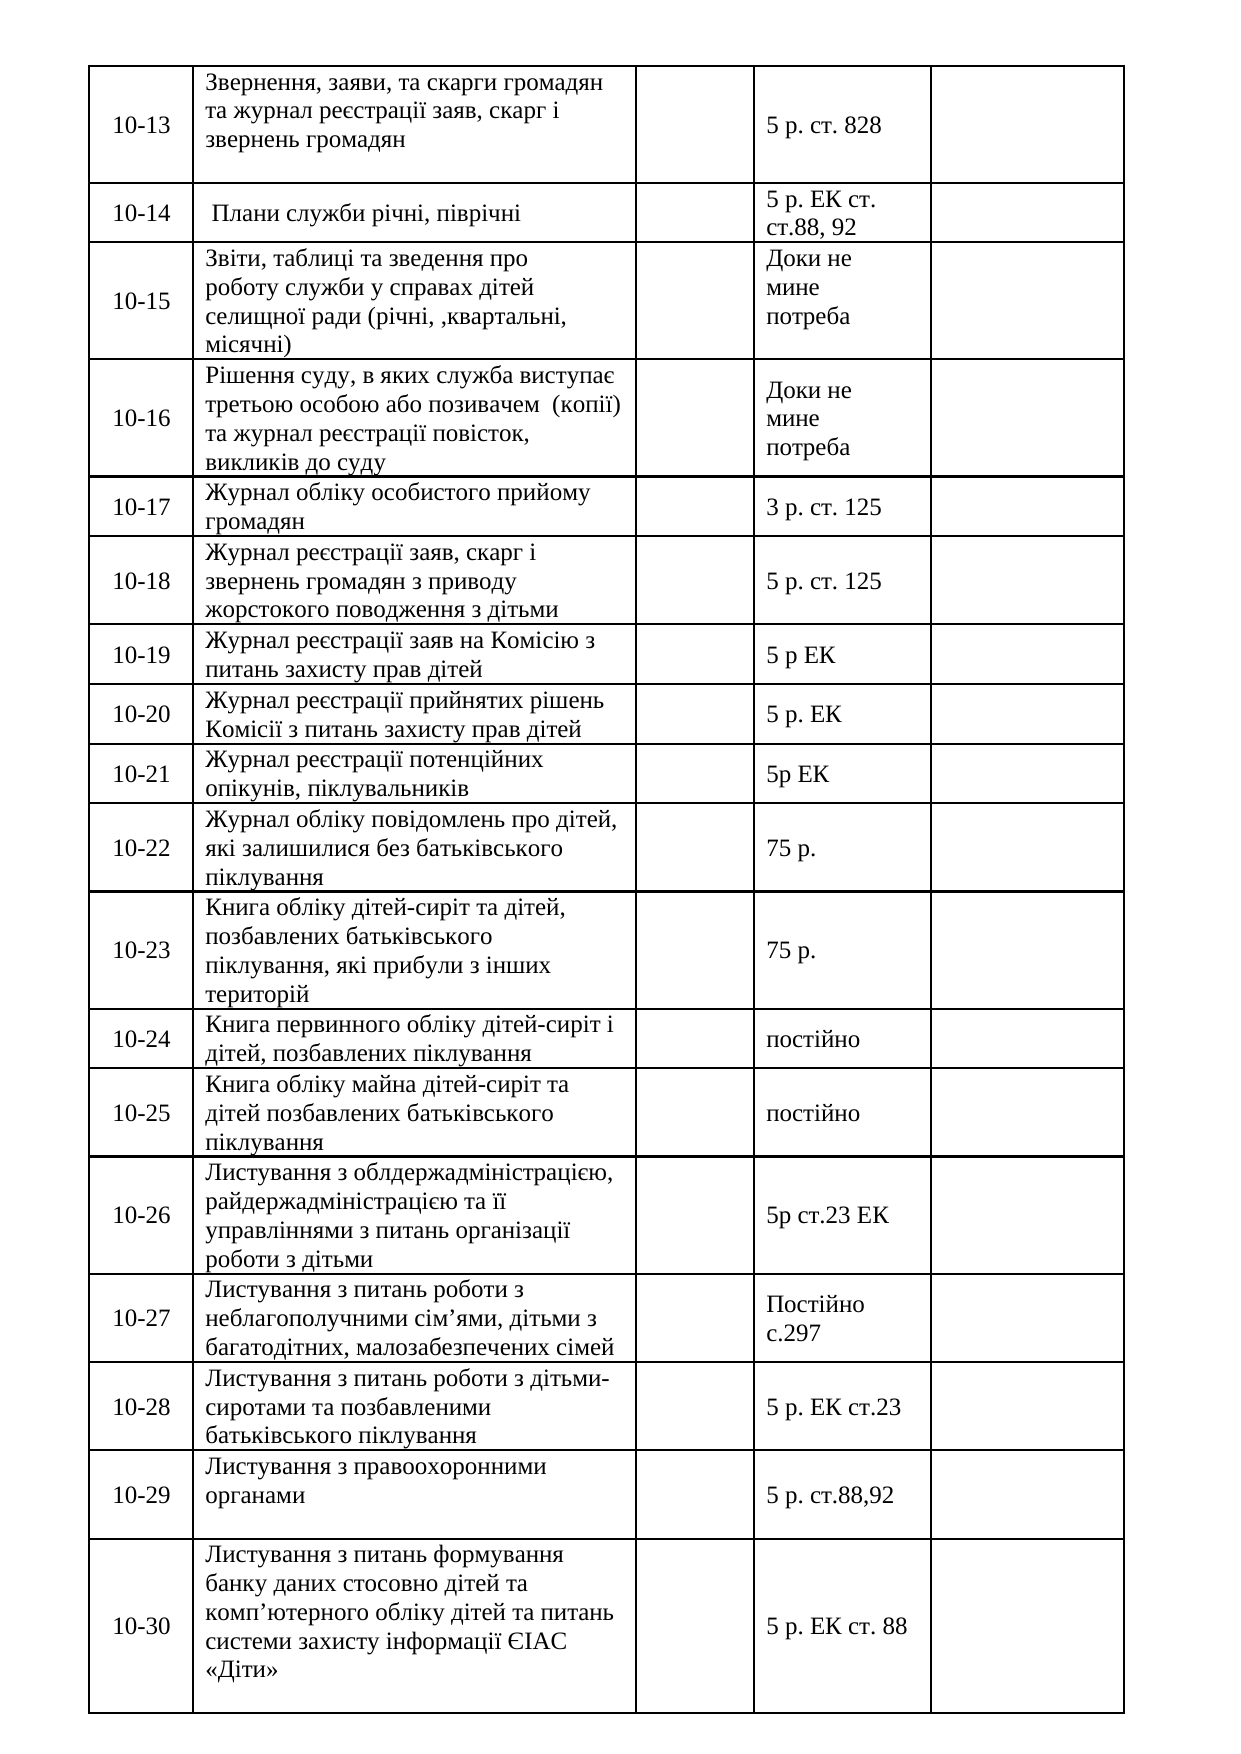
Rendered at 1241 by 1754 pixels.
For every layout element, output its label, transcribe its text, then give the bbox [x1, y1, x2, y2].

table_cell 10-22 [90, 804, 192, 890]
table_cell Листування з питань роботи з дітьми-сиротами та позбавленими батьківського піклування [194, 1363, 635, 1449]
table_cell [637, 537, 753, 623]
table_cell [637, 1540, 753, 1712]
table_cell [637, 184, 753, 241]
table_cell [932, 360, 1123, 475]
table_cell [932, 1158, 1123, 1272]
table_cell [932, 893, 1123, 1007]
table_cell Плани служби річні, піврічні [194, 184, 635, 241]
table_cell [637, 1451, 753, 1537]
table_cell Рішення суду, в яких служба виступає третьою особою або позивачем (копії) та журнал реєстрації повісток, викликів до суду [194, 360, 635, 475]
table_cell Звіти, таблиці та зведення про роботу служби у справах дітей селищної ради (річні, ,квартальні, місячні) [194, 243, 635, 358]
table_cell 3 р. ст. 125 [755, 478, 930, 535]
table_cell 5 р. ст.88,92 [755, 1451, 930, 1537]
table_cell Журнал реєстрації заяв на Комісію з питань захисту прав дітей [194, 625, 635, 683]
table_cell [637, 1010, 753, 1067]
table_cell [932, 243, 1123, 358]
table_cell 10-26 [90, 1158, 192, 1272]
table_cell Журнал обліку особистого прийому громадян [194, 478, 635, 535]
table_cell постійно [755, 1069, 930, 1155]
table_cell 75 р. [755, 804, 930, 890]
table_cell [637, 625, 753, 683]
table_cell 10-28 [90, 1363, 192, 1449]
table_cell [637, 1275, 753, 1361]
table_cell 10-20 [90, 685, 192, 742]
table_cell 10-16 [90, 360, 192, 475]
table_cell [637, 243, 753, 358]
table_cell [637, 745, 753, 802]
table_cell 10-25 [90, 1069, 192, 1155]
table_cell [637, 360, 753, 475]
table_cell [932, 1540, 1123, 1712]
table_cell Постійно с.297 [755, 1275, 930, 1361]
table_cell [637, 478, 753, 535]
table_cell Листування з питань роботи з неблагополучними сім’ями, дітьми з багатодітних, малозабезпечених сімей [194, 1275, 635, 1361]
table_cell [932, 745, 1123, 802]
table_cell 5 р. ЕК [755, 685, 930, 742]
table_cell 10-14 [90, 184, 192, 241]
table_cell 5 р. ст. 125 [755, 537, 930, 623]
table_cell 5р ЕК [755, 745, 930, 802]
table_cell Листування з питань формування банку даних стосовно дітей та комп’ютерного обліку дітей та питань системи захисту інформації ЄІАС «Діти» [194, 1540, 635, 1712]
table_cell 5 р. ст. 828 [755, 67, 930, 182]
table_cell 10-24 [90, 1010, 192, 1067]
table_cell [637, 1363, 753, 1449]
table_cell [932, 1069, 1123, 1155]
table_cell Звернення, заяви, та скарги громадян та журнал реєстрації заяв, скарг і звернень громадян [194, 67, 635, 182]
table_cell [932, 804, 1123, 890]
table_cell 10-17 [90, 478, 192, 535]
table_cell Листування з облдержадміністрацією, райдержадміністрацією та її управліннями з питань організації роботи з дітьми [194, 1158, 635, 1272]
table_cell 5р ст.23 ЕК [755, 1158, 930, 1272]
table_cell Листування з правоохоронними органами [194, 1451, 635, 1537]
table_cell [637, 67, 753, 182]
table_cell [932, 685, 1123, 742]
table_cell постійно [755, 1010, 930, 1067]
table_cell 10-15 [90, 243, 192, 358]
table_cell Доки не мине потреба [755, 360, 930, 475]
table_cell [932, 625, 1123, 683]
table_cell [637, 1069, 753, 1155]
table_cell Доки не мине потреба [755, 243, 930, 358]
table_cell Книга обліку дітей-сиріт та дітей, позбавлених батьківського піклування, які прибули з інших територій [194, 893, 635, 1007]
table_cell 5 р. ЕК ст. ст.88, 92 [755, 184, 930, 241]
table_cell [932, 1275, 1123, 1361]
table_cell Журнал реєстрації заяв, скарг і звернень громадян з приводу жорстокого поводження з дітьми [194, 537, 635, 623]
table_cell [932, 184, 1123, 241]
table_cell [637, 1158, 753, 1272]
table_cell 5 р. ЕК ст.23 [755, 1363, 930, 1449]
table_cell Журнал реєстрації потенційних опікунів, піклувальників [194, 745, 635, 802]
table_cell 5 р. ЕК ст. 88 [755, 1540, 930, 1712]
table_cell [932, 537, 1123, 623]
table_cell 10-18 [90, 537, 192, 623]
table_cell [637, 685, 753, 742]
table_cell [637, 893, 753, 1007]
table_cell 5 р ЕК [755, 625, 930, 683]
table_cell 10-27 [90, 1275, 192, 1361]
table_cell Журнал реєстрації прийнятих рішень Комісії з питань захисту прав дітей [194, 685, 635, 742]
table_cell Книга обліку майна дітей-сиріт та дітей позбавлених батьківського піклування [194, 1069, 635, 1155]
table_cell [932, 67, 1123, 182]
table_cell 10-19 [90, 625, 192, 683]
table_cell [932, 1010, 1123, 1067]
table_cell 10-29 [90, 1451, 192, 1537]
table_cell [637, 804, 753, 890]
table_cell 10-23 [90, 893, 192, 1007]
table_cell Журнал обліку повідомлень про дітей, які залишилися без батьківського піклування [194, 804, 635, 890]
table_cell [932, 1363, 1123, 1449]
table_cell 10-30 [90, 1540, 192, 1712]
table_cell 75 р. [755, 893, 930, 1007]
table_cell Книга первинного обліку дітей-сиріт і дітей, позбавлених піклування [194, 1010, 635, 1067]
table_cell [932, 478, 1123, 535]
table_cell 10-21 [90, 745, 192, 802]
table_cell 10-13 [90, 67, 192, 182]
table_cell [932, 1451, 1123, 1537]
